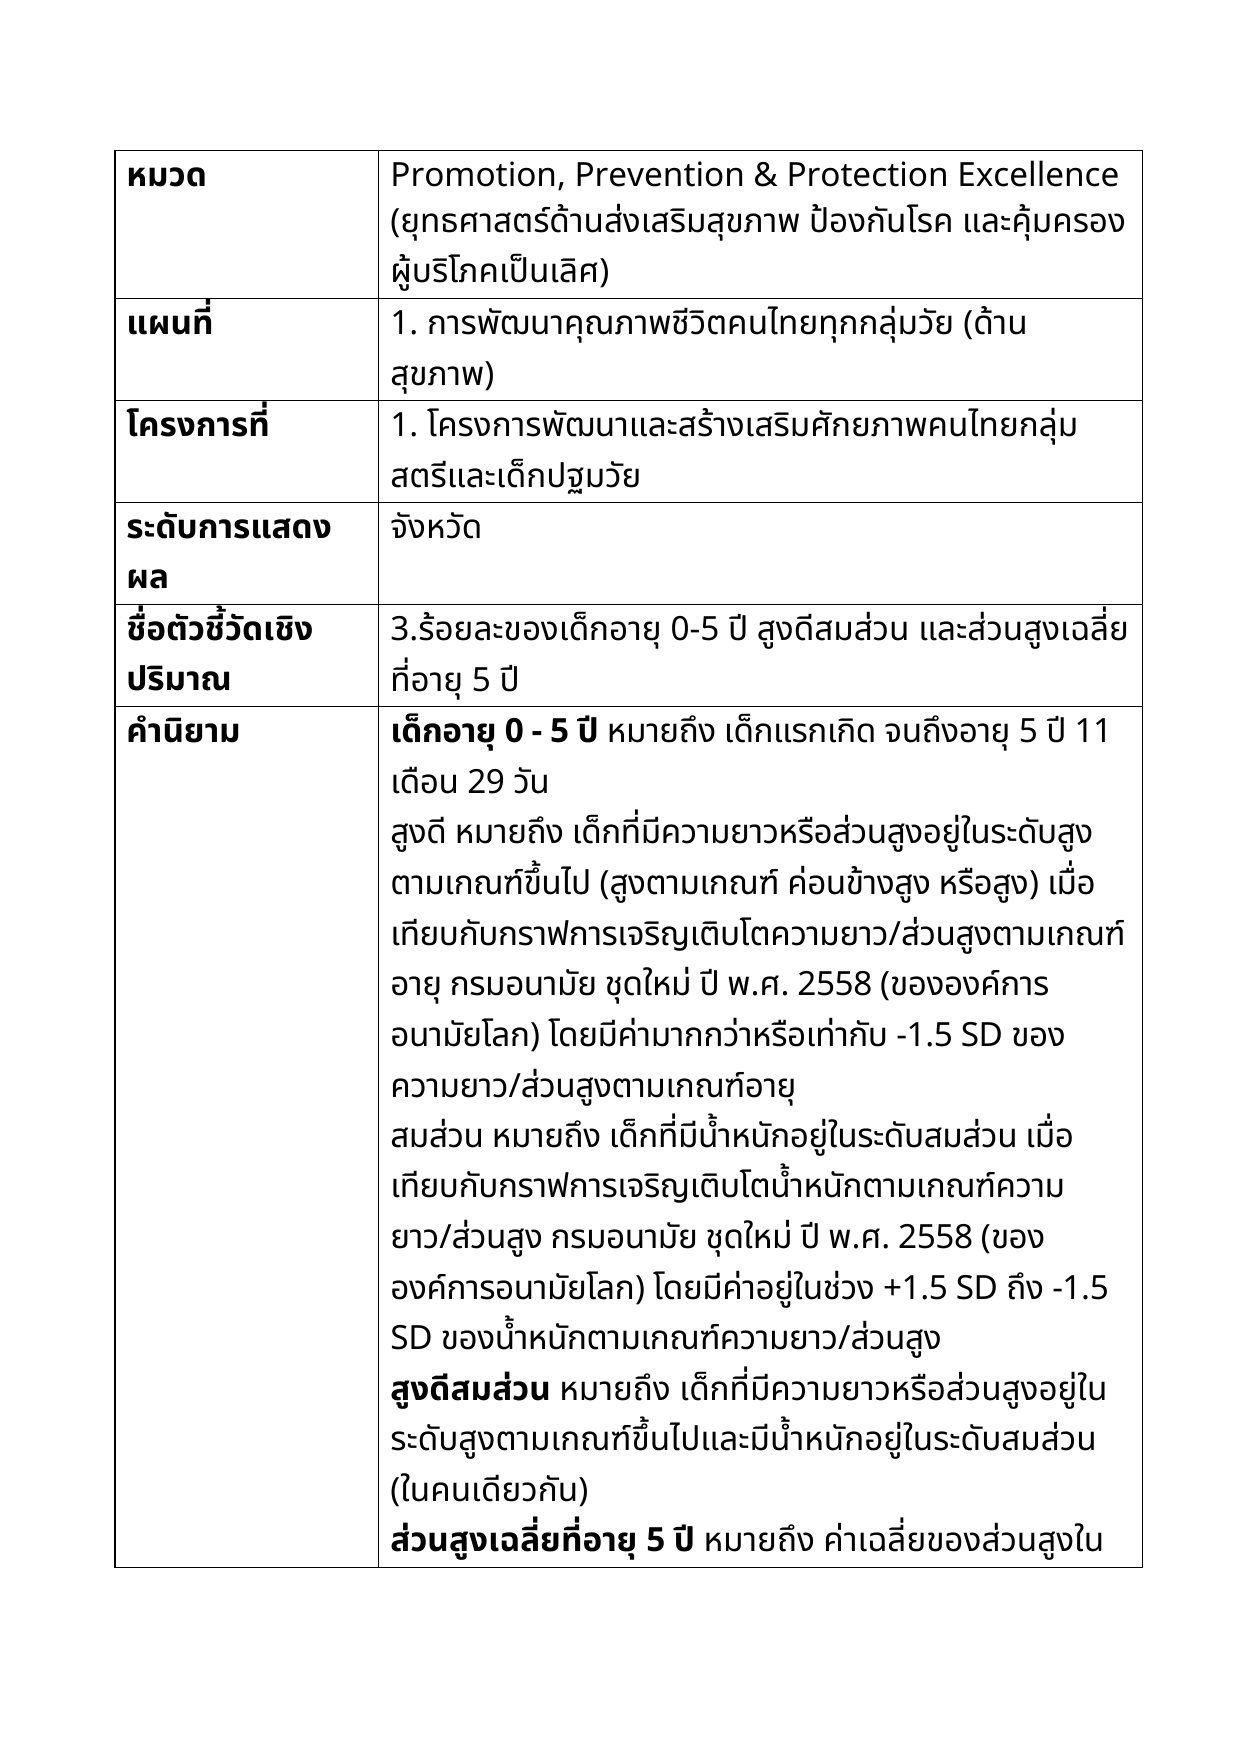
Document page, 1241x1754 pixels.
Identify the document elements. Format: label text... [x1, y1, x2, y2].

table_header หมวด [116, 151, 378, 298]
table_cell 1. การพัฒนาคุณภาพชีวิตคนไทยทุกกลุ่มวัย (ด้านสุขภาพ) [379, 299, 1142, 400]
table_header Promotion, Prevention & Protection Excellence (ยุทธศาสตร์ด้านส่งเสริมสุขภาพ ป้องกันโรค และคุ้มครองผู้บริโภคเป็นเลิศ) [379, 151, 1142, 298]
table_cell 1. โครงการพัฒนาและสร้างเสริมศักยภาพคนไทยกลุ่มสตรีและเด็กปฐมวัย [379, 401, 1142, 502]
table_cell แผนที่ [116, 299, 378, 400]
table_cell ชื่อตัวชี้วัดเชิงปริมาณ [116, 605, 378, 706]
table_cell โครงการที่ [116, 401, 378, 502]
table_cell 3.ร้อยละของเด็กอายุ 0-5 ปี สูงดีสมส่วน และส่วนสูงเฉลี่ยที่อายุ 5 ปี [379, 605, 1142, 706]
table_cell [379, 707, 1142, 1567]
table_cell คำนิยาม [116, 707, 378, 1567]
table_cell จังหวัด [379, 503, 1142, 604]
table_cell ระดับการแสดงผล [116, 503, 378, 604]
